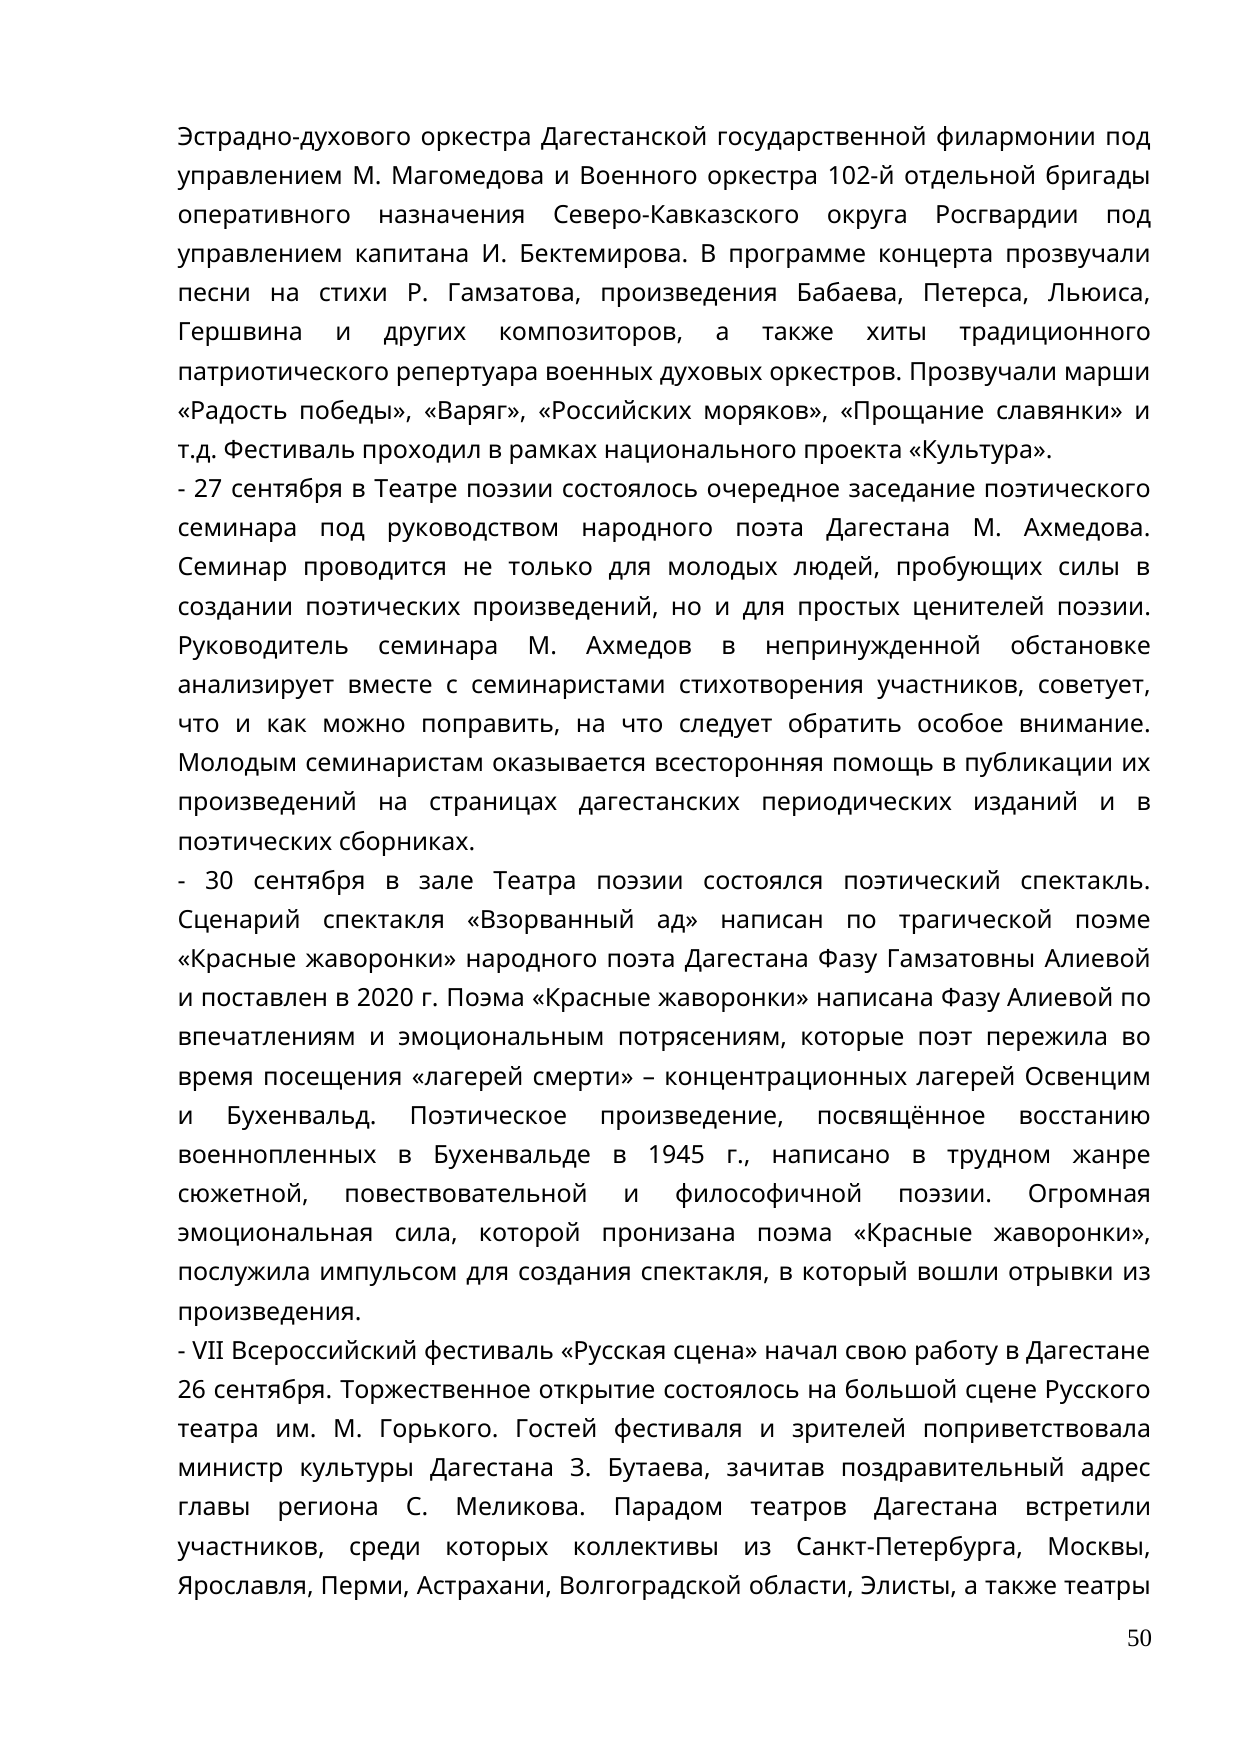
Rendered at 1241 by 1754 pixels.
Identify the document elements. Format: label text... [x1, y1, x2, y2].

text - 30 сентября в зале Театра поэзии состоялся поэтический спектакль. Сценарий спектакля «Взорванный ад» написан по трагической поэме «Красные жаворонки» народного поэта Дагестана Фазу Гамзатовны Алиевой и поставлен в 2020 г. Поэма «Красные жаворонки» написана Фазу Алиевой по впечатлениям и эмоциональным потрясениям, которые поэт пережила во время посещения «лагерей смерти» – концентрационных лагерей Освенцим и Бухенвальд. Поэтическое произведение, посвящённое восстанию военнопленных в Бухенвальде в 1945 г., написано в трудном жанре сюжетной, повествовательной и философичной поэзии. Огромная эмоциональная сила, которой пронизана поэма «Красные жаворонки», послужила импульсом для создания спектакля, в который вошли отрывки из произведения. [177, 862, 1152, 1327]
text - 27 сентября в Театре поэзии состоялось очередное заседание поэтического семинара под руководством народного поэта Дагестана М. Ахмедова. Семинар проводится не только для молодых людей, пробующих силы в создании поэтических произведений, но и для простых ценителей поэзии. Руководитель семинара М. Ахмедов в непринужденной обстановке анализирует вместе с семинаристами стихотворения участников, советует, что и как можно поправить, на что следует обратить особое внимание. Молодым семинаристам оказывается всесторонняя помощь в публикации их произведений на страницах дагестанских периодических изданий и в поэтических сборниках. [177, 471, 1152, 857]
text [177, 118, 1152, 466]
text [177, 1332, 1152, 1601]
